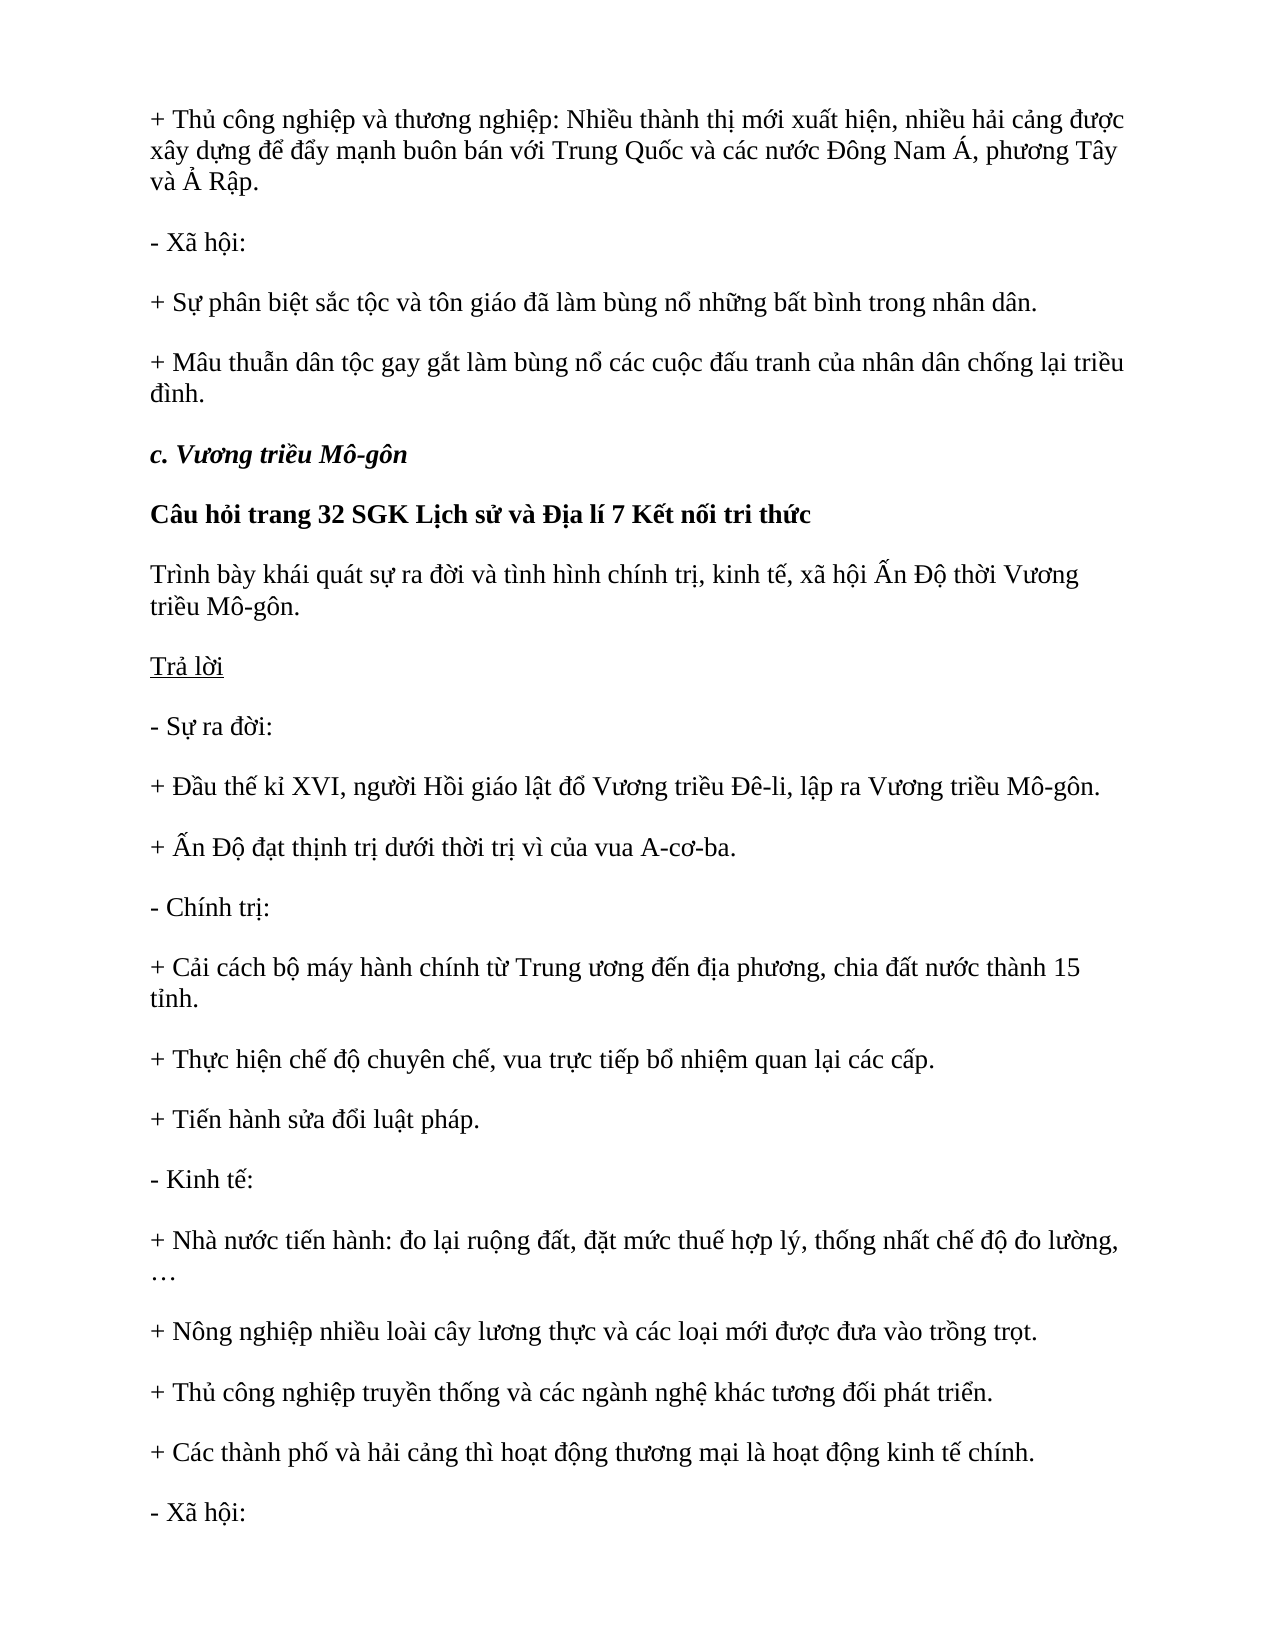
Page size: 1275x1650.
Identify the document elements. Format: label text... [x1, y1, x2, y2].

text + Tiến hành sửa đổi luật pháp. [150, 1103, 1125, 1134]
text + Thực hiện chế độ chuyên chế, vua trực tiếp bổ nhiệm quan lại các cấp. [150, 1043, 1125, 1074]
text + Nông nghiệp nhiều loài cây lương thực và các loại mới được đưa vào trồng trọt. [150, 1315, 1125, 1346]
text + Sự phân biệt sắc tộc và tôn giáo đã làm bùng nổ những bất bình trong nhân dân. [150, 286, 1125, 317]
text c. Vương triều Mô-gôn [150, 438, 1125, 469]
text + Đầu thế kỉ XVI, người Hồi giáo lật đổ Vương triều Đê-li, lập ra Vương triều Mô-gôn. [150, 771, 1125, 802]
text + Các thành phố và hải cảng thì hoạt động thương mại là hoạt động kinh tế chính. [150, 1436, 1125, 1467]
text - Xã hội: [150, 1496, 1125, 1527]
text - Chính trị: [150, 891, 1125, 922]
text Trả lời [150, 650, 1125, 681]
text + Nhà nước tiến hành: đo lại ruộng đất, đặt mức thuế hợp lý, thống nhất chế độ đo lường,… [150, 1224, 1125, 1286]
text Trình bày khái quát sự ra đời và tình hình chính trị, kinh tế, xã hội Ấn Độ thời Vương triều Mô-gôn. [150, 558, 1125, 621]
text - Kinh tế: [150, 1163, 1125, 1195]
text + Cải cách bộ máy hành chính từ Trung ương đến địa phương, chia đất nước thành 15 tỉnh. [150, 951, 1125, 1014]
text + Mâu thuẫn dân tộc gay gắt làm bùng nổ các cuộc đấu tranh của nhân dân chống lại triều đình. [150, 346, 1125, 409]
text + Ấn Độ đạt thịnh trị dưới thời trị vì của vua A-cơ-ba. [150, 831, 1125, 862]
text - Sự ra đời: [150, 710, 1125, 741]
text + Thủ công nghiệp truyền thống và các ngành nghệ khác tương đối phát triển. [150, 1376, 1125, 1407]
text Câu hỏi trang 32 SGK Lịch sử và Địa lí 7 Kết nối tri thức [150, 498, 1125, 529]
text + Thủ công nghiệp và thương nghiệp: Nhiều thành thị mới xuất hiện, nhiều hải cảng được xây dựng để đẩy mạnh buôn bán với Trung Quốc và các nước Đông Nam Á, phương Tây và Ả Rập. [150, 103, 1125, 197]
text - Xã hội: [150, 226, 1125, 257]
